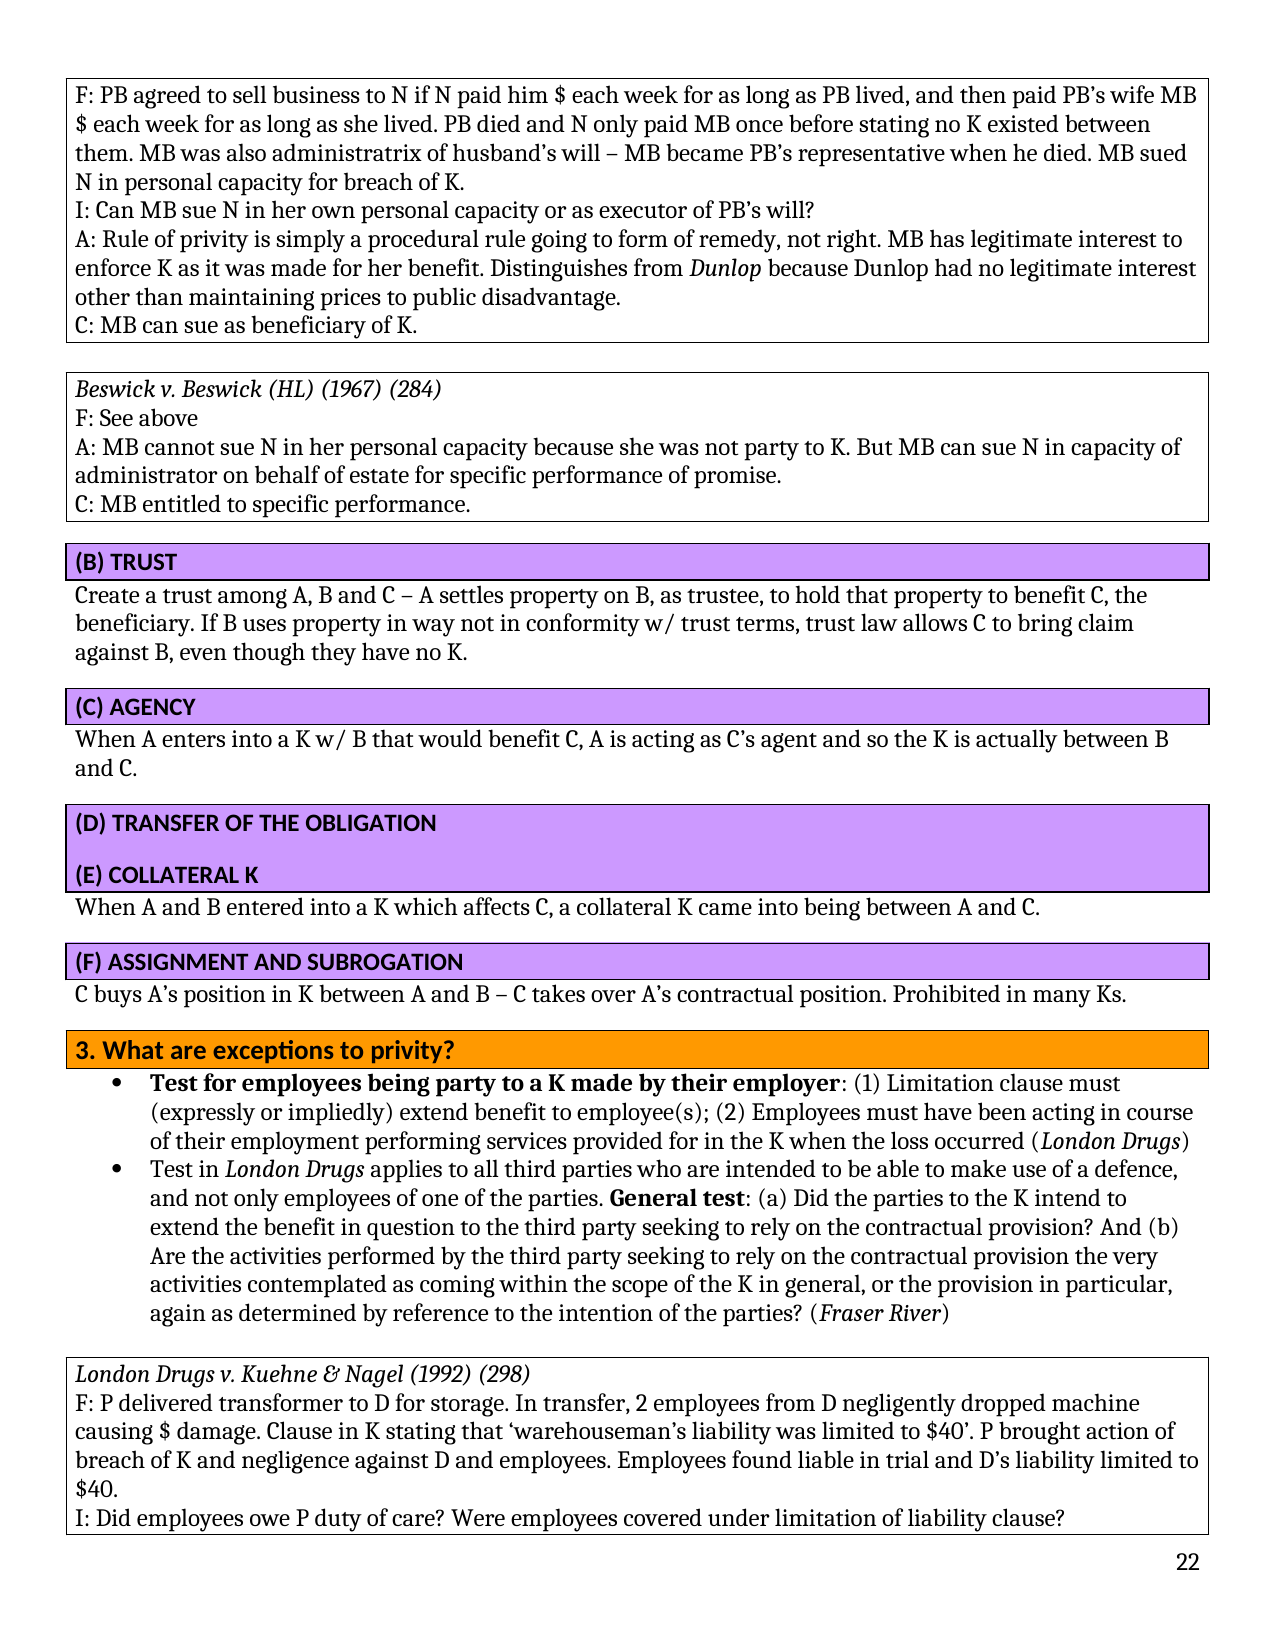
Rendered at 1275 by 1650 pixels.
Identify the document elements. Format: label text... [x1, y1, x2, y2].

subtitle (d) Transfer of the Obligation [67, 805, 1208, 838]
text A: MB cannot sue N in her personal capacity because she was not party to K. But MB can sue N in capacity of administrator on behalf of estate for specific performance of promise. [75, 432, 1200, 487]
text A: Rule of privity is simply a procedural rule going to form of remedy, not right. MB has legitimate interest to enforce K as it was made for her benefit. Distinguishes from Dunlop because Dunlop had no legitimate interest other than maintaining prices to public disadvantage. [75, 225, 1200, 308]
text I: Did employees owe P duty of care? Were employees covered under limitation of liability clause? [67, 1500, 1208, 1534]
subtitle (c) Agency [67, 689, 1208, 724]
subtitle Beswick v. Beswick (HL) (1967) (284) [67, 373, 1208, 404]
subtitle (b) Trust [67, 544, 1208, 579]
subtitle 3. What are exceptions to privity? [67, 1031, 1208, 1068]
text C: MB can sue as beneficiary of K. [67, 308, 1208, 342]
subtitle (e) Collateral K [67, 855, 1208, 891]
list Test in London Drugs applies to all third parties who are intended to be able to make use of a defence, and not only employees of one of the parties. General test: (a) Did the parties to the K intend to extend the benefit in question to the third party seeking to rely on the contractual provision? And (b) Are the activities performed by the third party seeking to rely on the contractual provision the very activities contemplated as coming within the scope of the K in general, or the provision in particular, again as determined by reference to the intention of the parties? (Fraser River) [112, 1155, 1200, 1328]
list Test for employees being party to a K made by their employer: (1) Limitation clause must (expressly or impliedly) extend benefit to employee(s); (2) Employees must have been acting in course of their employment performing services provided for in the K when the loss occurred (London Drugs) [112, 1069, 1200, 1155]
subtitle London Drugs v. Kuehne & Nagel (1992) (298) [67, 1358, 1208, 1388]
text C buys A’s position in K between A and B – C takes over A’s contractual position. Prohibited in many Ks. [75, 980, 1200, 1009]
text C: MB entitled to specific performance. [67, 487, 1208, 521]
text F: P delivered transformer to D for storage. In transfer, 2 employees from D negligently dropped machine causing $ damage. Clause in K stating that ‘warehouseman’s liability was limited to $40’. P brought action of breach of K and negligence against D and employees. Employees found liable in trial and D’s liability limited to $40. [75, 1388, 1200, 1500]
text When A and B entered into a K which affects C, a collateral K came into being between A and C. [75, 893, 1200, 922]
text F: PB agreed to sell business to N if N paid him $ each week for as long as PB lived, and then paid PB’s wife MB $ each week for as long as she lived. PB died and N only paid MB once before stating no K existed between them. MB was also administratrix of husband’s will – MB became PB’s representative when he died. MB sued N in personal capacity for breach of K. [67, 79, 1208, 196]
text I: Can MB sue N in her own personal capacity or as executor of PB’s will? [75, 196, 1200, 225]
text When A enters into a K w/ B that would benefit C, A is acting as C’s agent and so the K is actually between B and C. [75, 725, 1200, 783]
text Create a trust among A, B and C – A settles property on B, as trustee, to hold that property to benefit C, the beneficiary. If B uses property in way not in conformity w/ trust terms, trust law allows C to bring claim against B, even though they have no K. [75, 581, 1200, 667]
text F: See above [75, 404, 1200, 432]
subtitle (f) Assignment and Subrogation [67, 944, 1208, 979]
